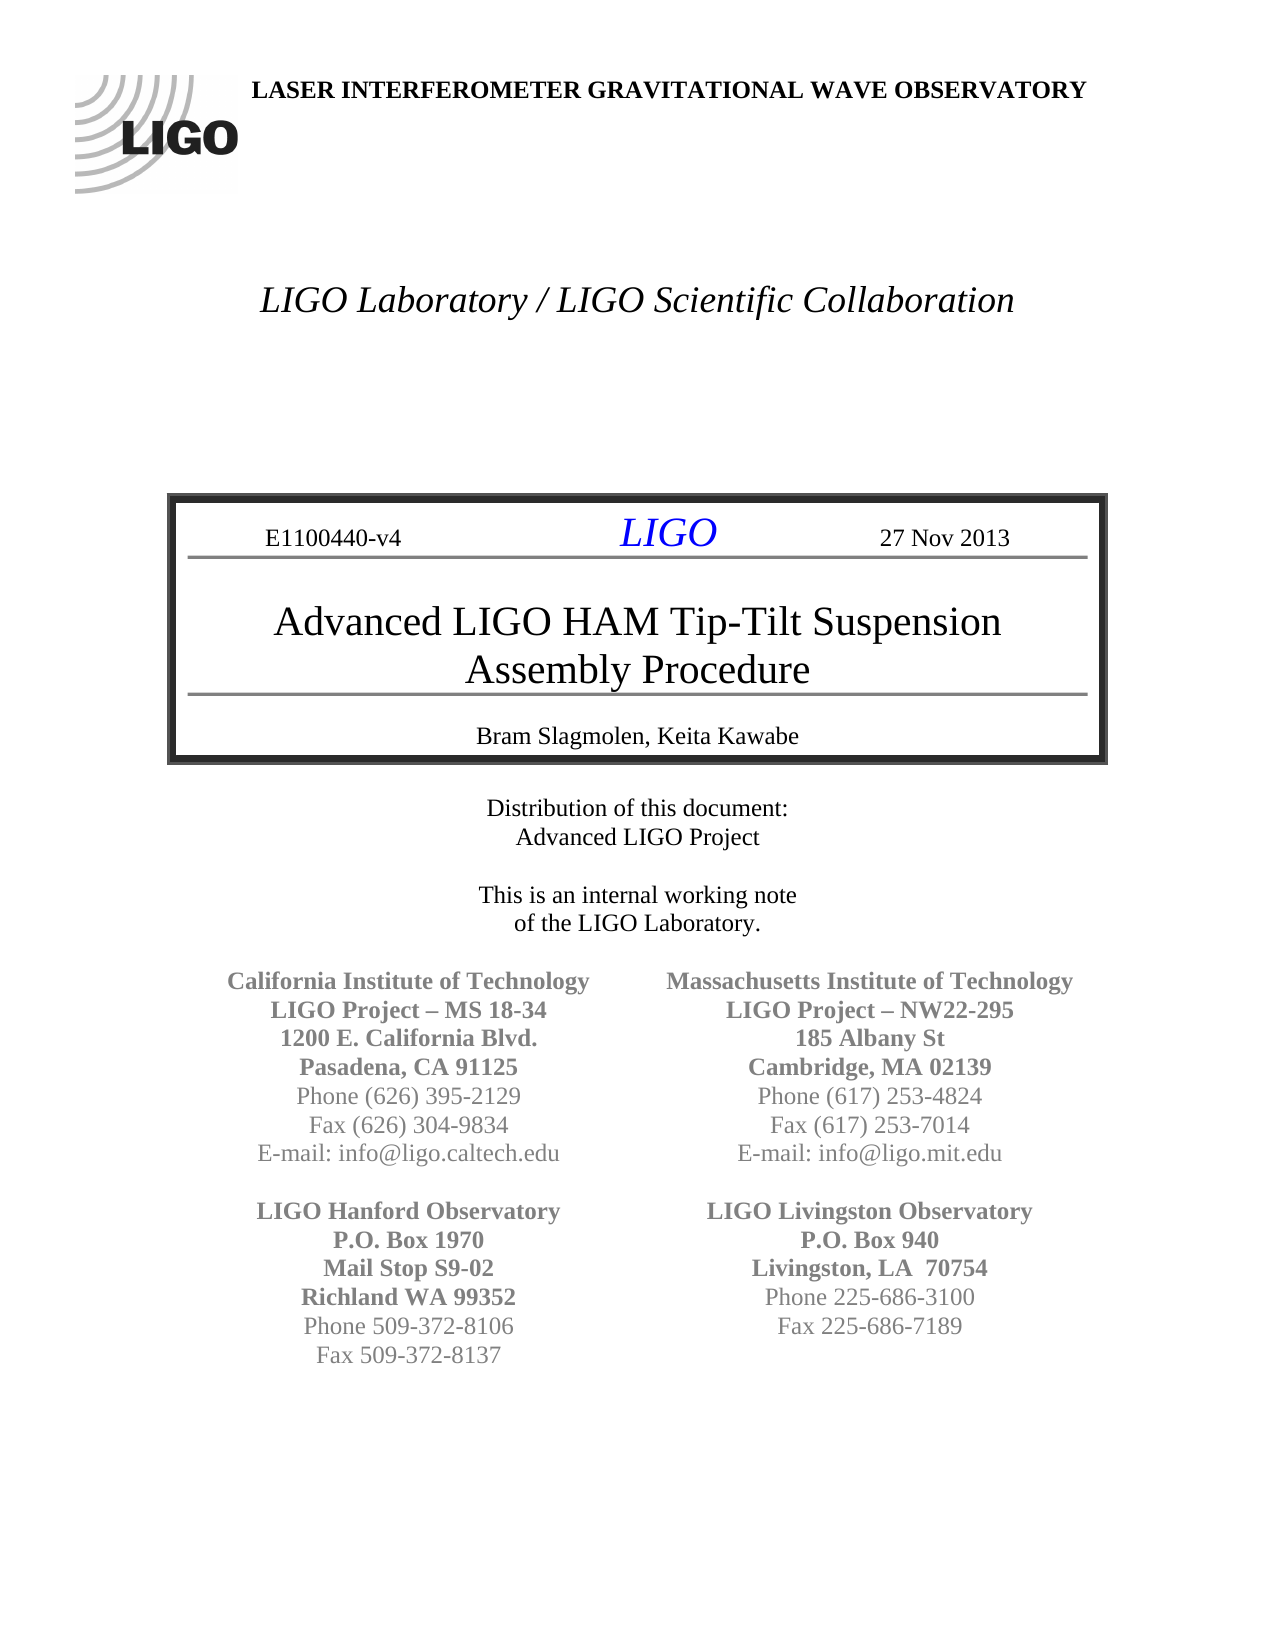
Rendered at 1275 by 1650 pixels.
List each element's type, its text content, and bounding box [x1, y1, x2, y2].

text Advanced LIGO HAM Tip-Tilt Suspension Assembly Procedure [179, 582, 1096, 693]
text Advanced LIGO Project [187, 822, 1087, 851]
text E1100440-v LIGO 2 Nov 2013 [179, 506, 1096, 556]
text Distribution of this document: [187, 793, 1087, 822]
text This is an internal working note [187, 880, 1087, 908]
table_header California Institute of Technology LIGO Project – MS 18-34 1200 E. California Blvd. Pasadena, CA 91125 Phone (626) 395-2129 Fax (626) 304-9834 E-mail: info@ligo.caltech.edu [176, 966, 641, 1167]
table_cell LIGO Hanford Observatory P.O. Box 1970 Mail Stop S9-02 Richland WA 99352 Phone 509-372-8106 Fax 509-372-8137 [176, 1167, 641, 1368]
text of the LIGO Laboratory. [187, 908, 1087, 937]
text LIGO Laboratory / LIGO Scientific Collaboration [187, 277, 1087, 321]
text Bram Slagmolen, Keita Kawabe [179, 707, 1096, 752]
table_header Massachusetts Institute of Technology LIGO Project – NW22-295 185 Albany St Cambridge, MA 02139 Phone (617) 253-4824 Fax (617) 253-7014 E-mail: info@ligo.mit.edu [641, 966, 1099, 1167]
table_cell LIGO Livingston Observatory P.O. Box 940 Livingston, LA 70754 Phone 225-686-3100 Fax 225-686-7189 [641, 1167, 1099, 1368]
picture [75, 75, 238, 194]
